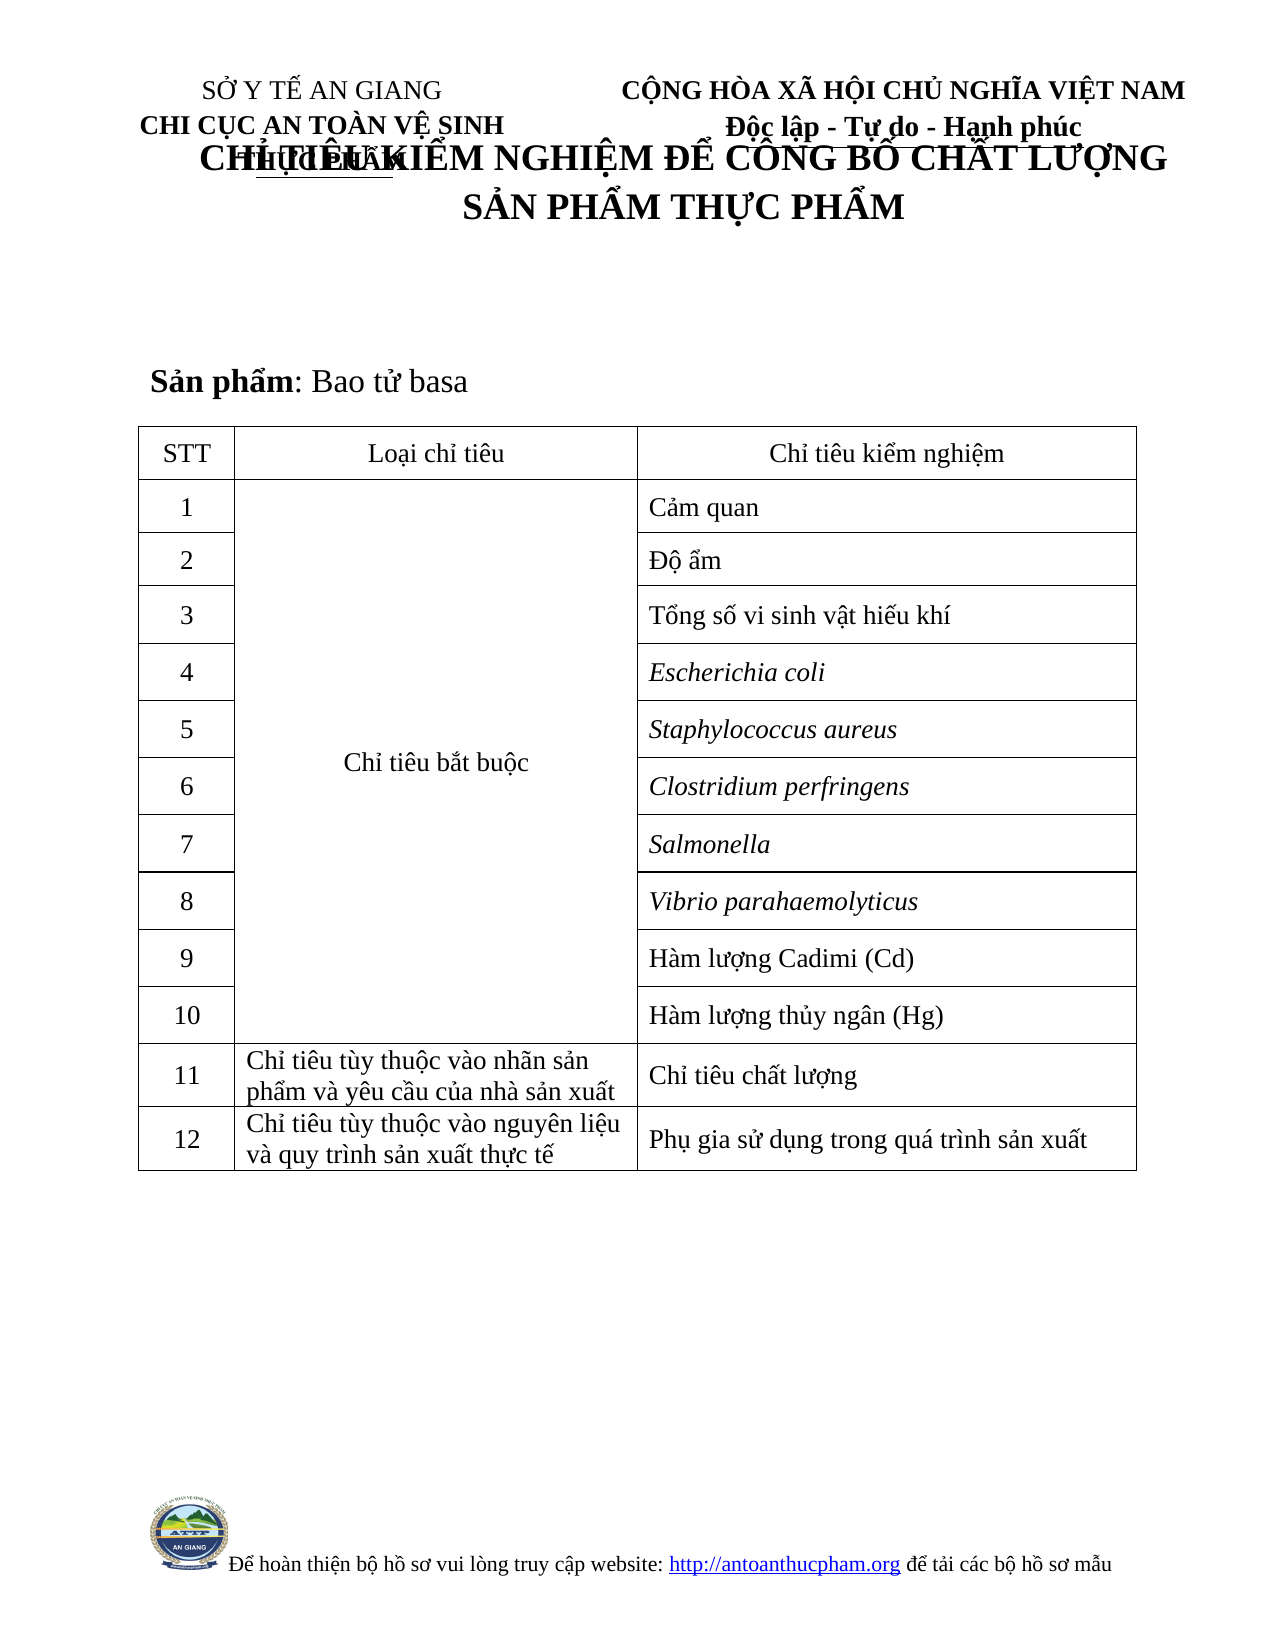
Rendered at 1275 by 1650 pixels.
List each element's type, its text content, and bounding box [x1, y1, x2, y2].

table_cell 9 [139, 930, 234, 986]
table_header STT [139, 427, 234, 479]
table_header Loại chỉ tiêu [235, 427, 637, 479]
table_cell Salmonella [638, 815, 1136, 871]
table_cell Chỉ tiêu tùy thuộc vào nguyên liệu và quy trình sản xuất thực tế [235, 1107, 637, 1169]
table_cell Hàm lượng thủy ngân (Hg) [638, 987, 1136, 1043]
table_cell 6 [139, 758, 234, 814]
table_cell 3 [139, 586, 234, 643]
table_cell 4 [139, 644, 234, 700]
table_cell Độ ẩm [638, 533, 1136, 585]
table_cell Escherichia coli [638, 644, 1136, 700]
picture [150, 1493, 229, 1572]
table_cell 7 [139, 815, 234, 871]
table_cell 2 [139, 533, 234, 585]
table_cell Cảm quan [638, 480, 1136, 532]
table_cell 10 [139, 987, 234, 1043]
table_cell Tổng số vi sinh vật hiếu khí [638, 586, 1136, 643]
table_cell Chỉ tiêu tùy thuộc vào nhãn sản phẩm và yêu cầu của nhà sản xuất [235, 1044, 637, 1106]
table_cell 1 [139, 480, 234, 532]
table_cell 8 [139, 873, 234, 928]
table_header Chỉ tiêu kiểm nghiệm [638, 427, 1136, 479]
table_cell 5 [139, 701, 234, 757]
table_cell Clostridium perfringens [638, 758, 1136, 814]
table_cell Phụ gia sử dụng trong quá trình sản xuất [638, 1107, 1136, 1169]
table_cell 12 [139, 1107, 234, 1169]
table_cell Vibrio parahaemolyticus [638, 873, 1136, 928]
table_cell Staphylococcus aureus [638, 701, 1136, 757]
table_cell Chỉ tiêu bắt buộc [235, 480, 637, 1043]
text Sản phẩm: Bao tử basa [150, 361, 1181, 399]
table_cell 11 [139, 1044, 234, 1106]
table_cell Chỉ tiêu chất lượng [638, 1044, 1136, 1106]
table_cell Hàm lượng Cadimi (Cd) [638, 930, 1136, 986]
